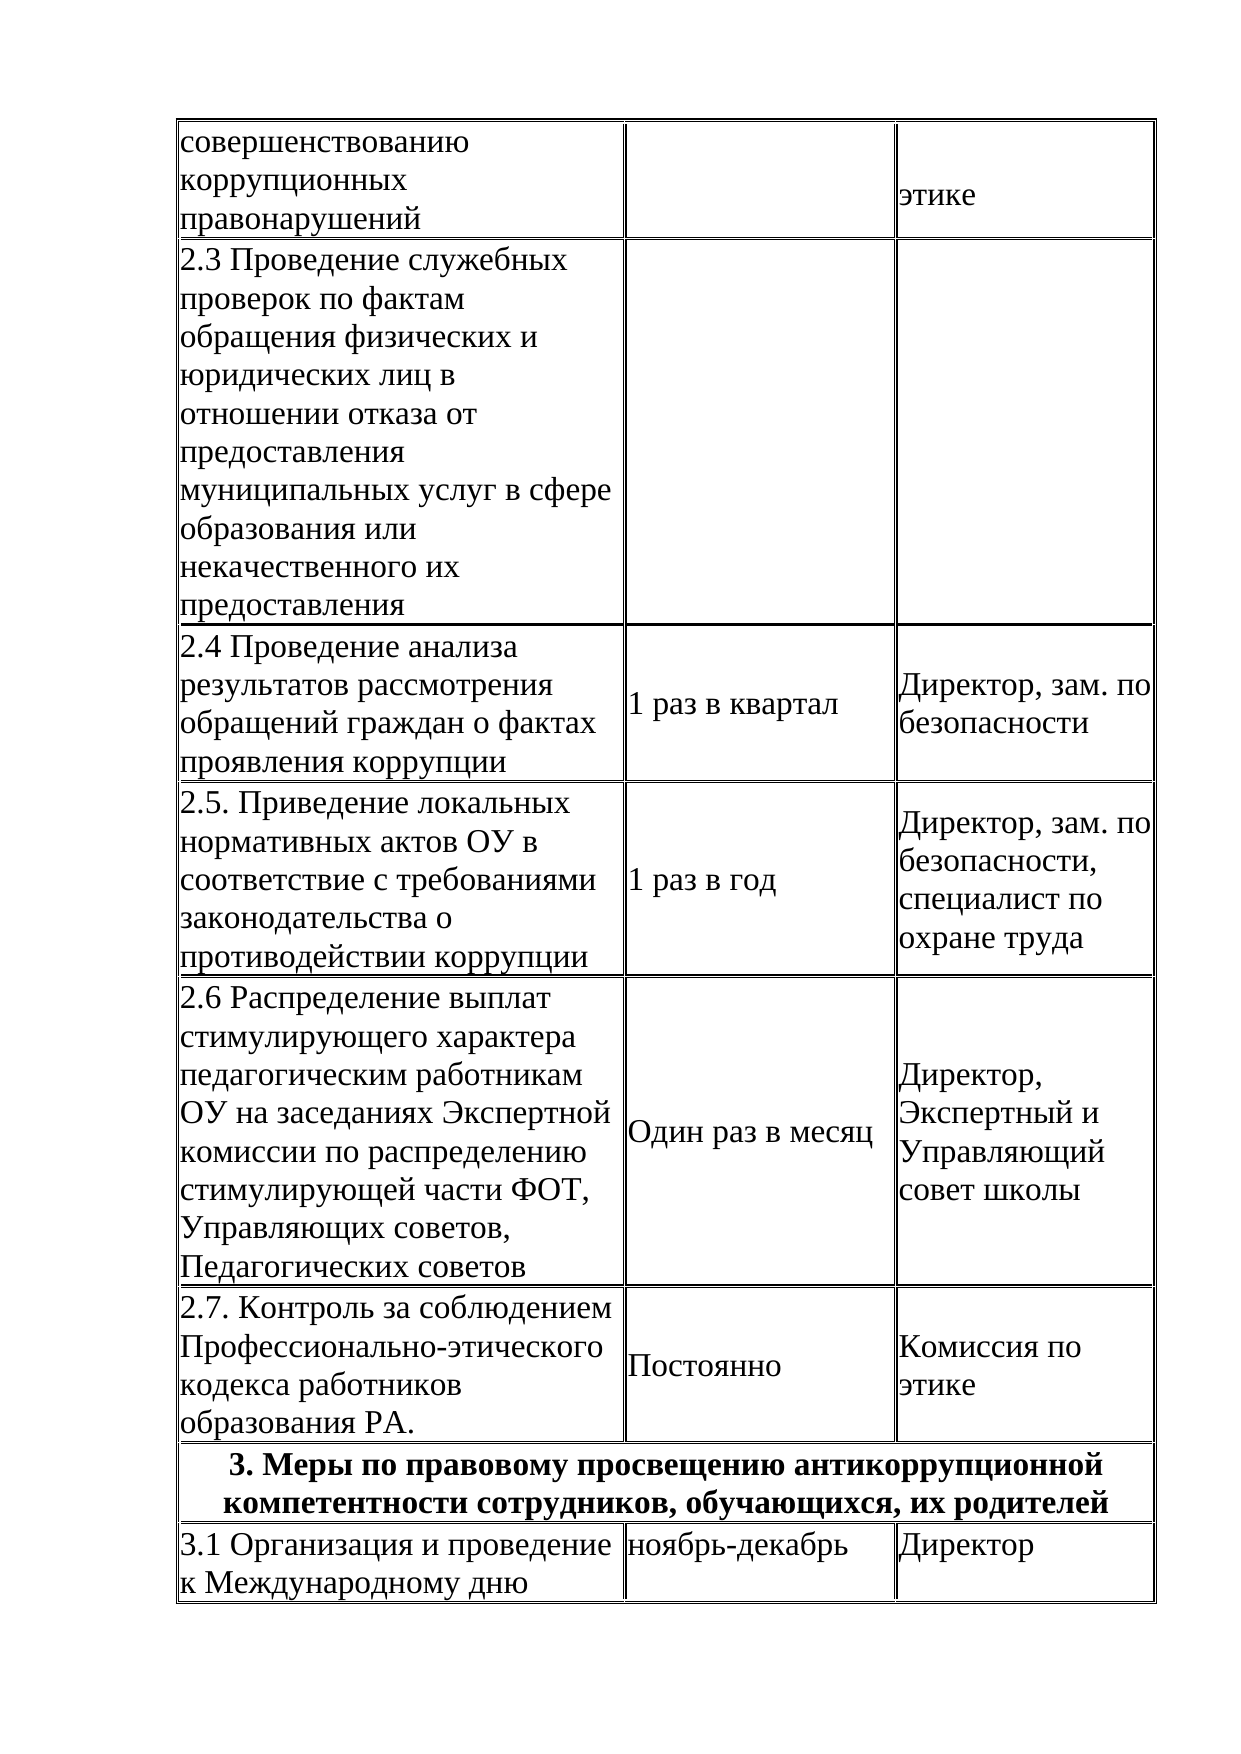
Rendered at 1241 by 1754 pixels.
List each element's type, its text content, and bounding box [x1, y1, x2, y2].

table_cell ноябрь-декабрь [625, 1522, 896, 1601]
table_cell 2.5. Приведение локальных нормативных актов ОУ в соответствие с требованиями законодательства о противодействии коррупции [179, 780, 623, 974]
table_cell Директор, Экспертный и Управляющий совет школы [898, 974, 1154, 1284]
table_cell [625, 120, 896, 236]
table_cell [627, 240, 894, 623]
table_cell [896, 122, 1153, 236]
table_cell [179, 120, 625, 236]
table_cell 2.4 Проведение анализа результатов рассмотрения обращений граждан о фактах проявления коррупции [177, 623, 623, 779]
table_cell 1 раз в год [627, 783, 894, 974]
table_cell Директор [896, 1521, 1155, 1601]
table_cell Директор, зам. по безопасности, специалист по охране труда [898, 780, 1154, 974]
table_cell Постоянно [627, 1288, 894, 1441]
table_cell Комиссия по этике [898, 1284, 1154, 1441]
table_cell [177, 1521, 625, 1601]
table_cell 2.7. Контроль за соблюдением Профессионально-этического кодекса работников образования РА. [179, 1284, 623, 1441]
table_cell 1 раз в квартал [627, 626, 894, 779]
table_cell 2.6 Распределение выплат стимулирующего характера педагогическим работникам ОУ на заседаниях Экспертной комиссии по распределению стимулирующей части ФОТ, Управляющих советов, Педагогических советов [179, 974, 623, 1284]
table_cell 2.3 Проведение служебных проверок по фактам обращения физических и юридических лиц в отношении отказа от предоставления муниципальных услуг в сфере образования или некачественного их предоставления [179, 236, 623, 623]
table_cell 3. Меры по правовому просвещению антикоррупционной компетентности сотрудников, обучающихся, их родителей [177, 1441, 1155, 1521]
table_cell Один раз в месяц [627, 978, 894, 1284]
table_cell [898, 236, 1154, 623]
table_cell Директор, зам. по безопасности [898, 623, 1155, 779]
